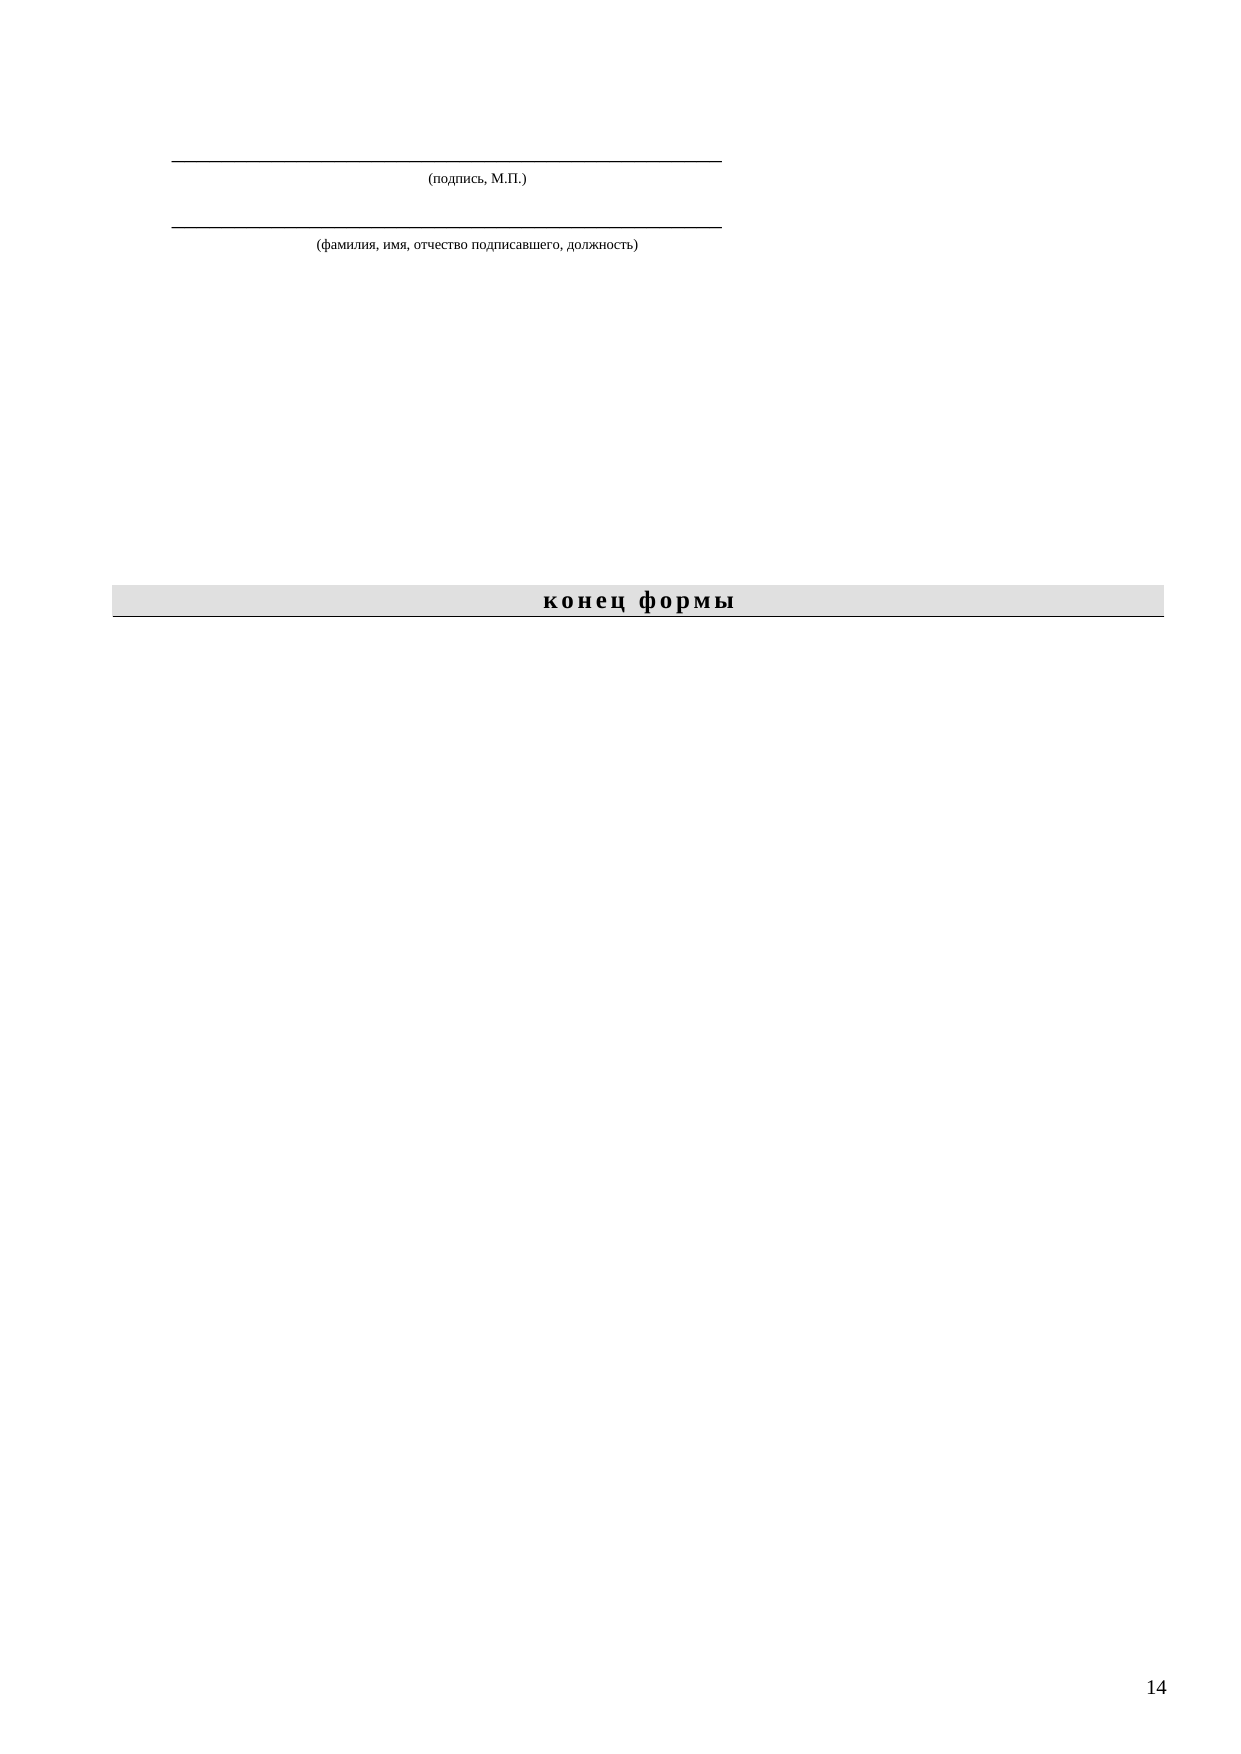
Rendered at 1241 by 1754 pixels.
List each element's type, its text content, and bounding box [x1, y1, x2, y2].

text (подпись, М.П.) [112, 169, 783, 198]
text ____________________________________________ [112, 136, 1167, 165]
text (фамилия, имя, отчество подписавшего, должность) [112, 236, 783, 264]
text ____________________________________________ [112, 202, 1167, 231]
text конец формы [112, 585, 1164, 617]
